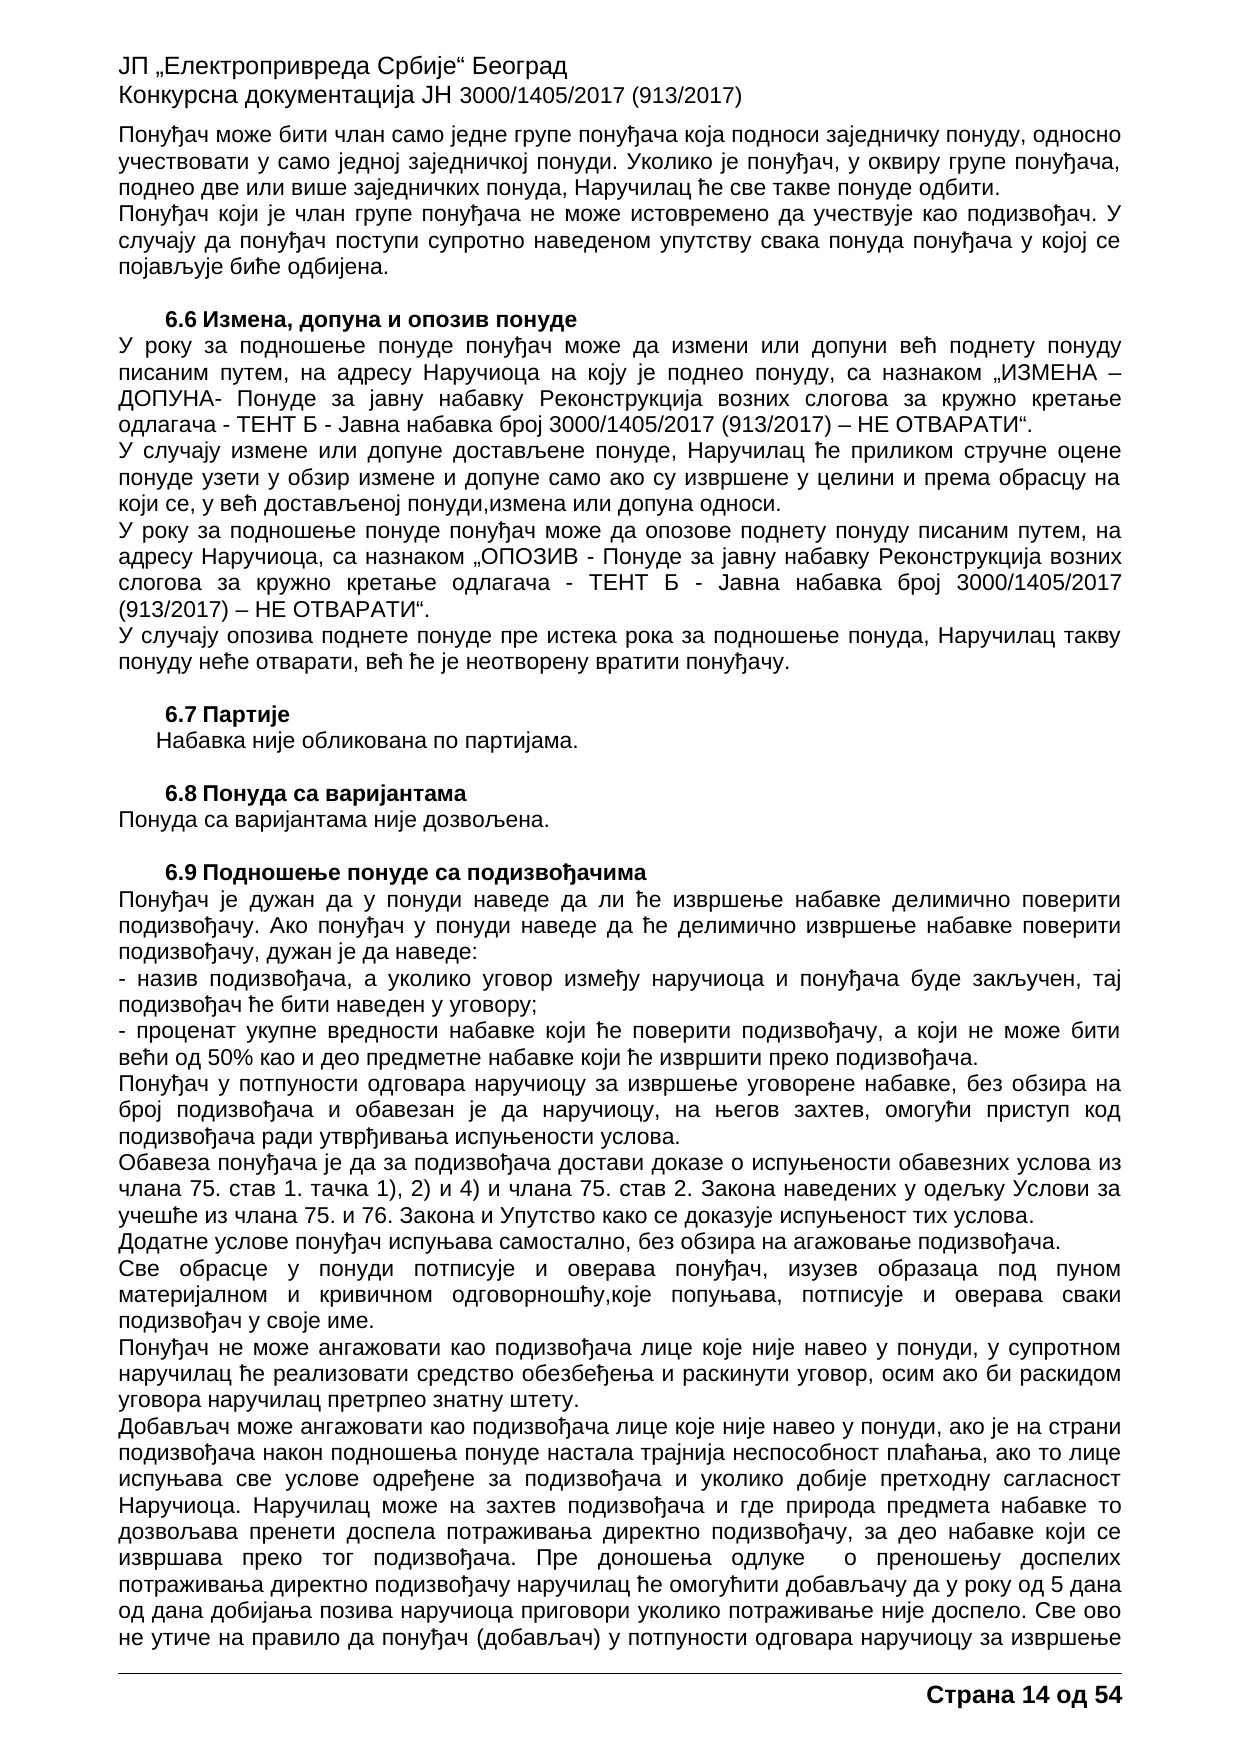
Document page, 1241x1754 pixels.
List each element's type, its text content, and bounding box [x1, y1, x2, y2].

text Понуђач може бити члан само једне групе понуђача која подноси заједничку понуду, односно учествовати у само једној заједничкој понуди. Уколико је понуђач, у оквиру групе понуђача, поднео две или више заједничких понуда, Наручилац ће све такве понуде одбити. [118, 121, 1122, 200]
text Понуђач је дужан да у понуди наведе да ли ће извршење набавке делимично поверити подизвођачу. Ако понуђач у понуди наведе да ће делимично извршење набавке поверити подизвођачу, дужан је да наведе: [118, 886, 1122, 964]
text Понуда са варијантама није дозвољена. [118, 806, 1122, 833]
list Подношење понуде са подизвођачима [165, 859, 1122, 886]
text У року за подношење понуде понуђач може да измени или допуни већ поднету понуду писаним путем, на адресу Наручиоца на коју је поднео понуду, са назнаком „ИЗМЕНА – ДОПУНА- Понуде за јавну набавку Реконструкција возних слогова за кружно кретање одлагача - ТЕНТ Б - Јавна набавка број 3000/1405/2017 (913/2017) – НЕ ОТВАРАТИ“. [118, 332, 1122, 437]
text Додатне услове понуђач испуњава самостално, без обзира на агажовање подизвођача. [118, 1228, 1122, 1254]
list Понуда са варијантама [165, 780, 1122, 806]
list Измена, допуна и опозив понуде [165, 306, 1122, 332]
text Понуђач у потпуности одговара наручиоцу за извршење уговорене набавке, без обзира на број подизвођача и обавезан је да наручиоцу, на његов захтев, омогући приступ код подизвођача ради утврђивања испуњености услова. [118, 1070, 1122, 1149]
text Понуђач не може ангажовати као подизвођача лице које није навео у понуди, у супротном наручилац ће реализовати средство обезбеђења и раскинути уговор, осим ако би раскидом уговора наручилац претрпео знатну штету. [118, 1333, 1122, 1413]
text Набавка није обликована по партијама. [156, 727, 1122, 754]
text У случају измене или допуне достављене понуде, Наручилац ће приликом стручне оцене понуде узети у обзир измене и допуне само ако су извршене у целини и према обрасцу на који се, у већ достављеној понуди,измена или допуна односи. [118, 437, 1122, 517]
text У року за подношење понуде понуђач може да опозове поднету понуду писаним путем, на адресу Наручиоца, са назнаком „ОПОЗИВ - Понуде за јавну набавку Реконструкција возних слогова за кружно кретање одлагача - ТЕНТ Б - Јавна набавка број 3000/1405/2017 (913/2017) – НЕ ОТВАРАТИ“. [118, 517, 1122, 622]
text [118, 1413, 1122, 1650]
text У случају опозива поднете понуде пре истека рока за подношење понуда, Наручилац такву понуду неће отварати, већ ће је неотворену вратити понуђачу. [118, 622, 1122, 675]
text Понуђач који је члан групе понуђача не може истовремено да учествује као подизвођач. У случају да понуђач поступи супротно наведеном упутству свака понуда понуђача у којој се појављује биће одбијена. [118, 200, 1122, 279]
text Све обрасце у понуди потписује и оверава понуђач, изузев образаца под пуном материјалном и кривичном одговорношћу,које попуњава, потписује и оверава сваки подизвођач у своје име. [118, 1254, 1122, 1333]
text Обавеза понуђача је да за подизвођача достави доказе о испуњености обавезних услова из члана 75. став 1. тачка 1), 2) и 4) и члана 75. став 2. Закона наведених у одељку Услови за учешће из члана 75. и 76. Закона и Упутство како се доказује испуњеност тих услова. [118, 1149, 1122, 1228]
text - проценат укупне вредности набавке који ће поверити подизвођачу, а који не може бити већи од 50% као и део предметне набавке који ће извршити преко подизвођача. [118, 1017, 1122, 1070]
list Партије [165, 701, 1122, 727]
text - назив подизвођача, а уколико уговор између наручиоца и понуђача буде закључен, тај подизвођач ће бити наведен у уговору; [118, 964, 1122, 1017]
